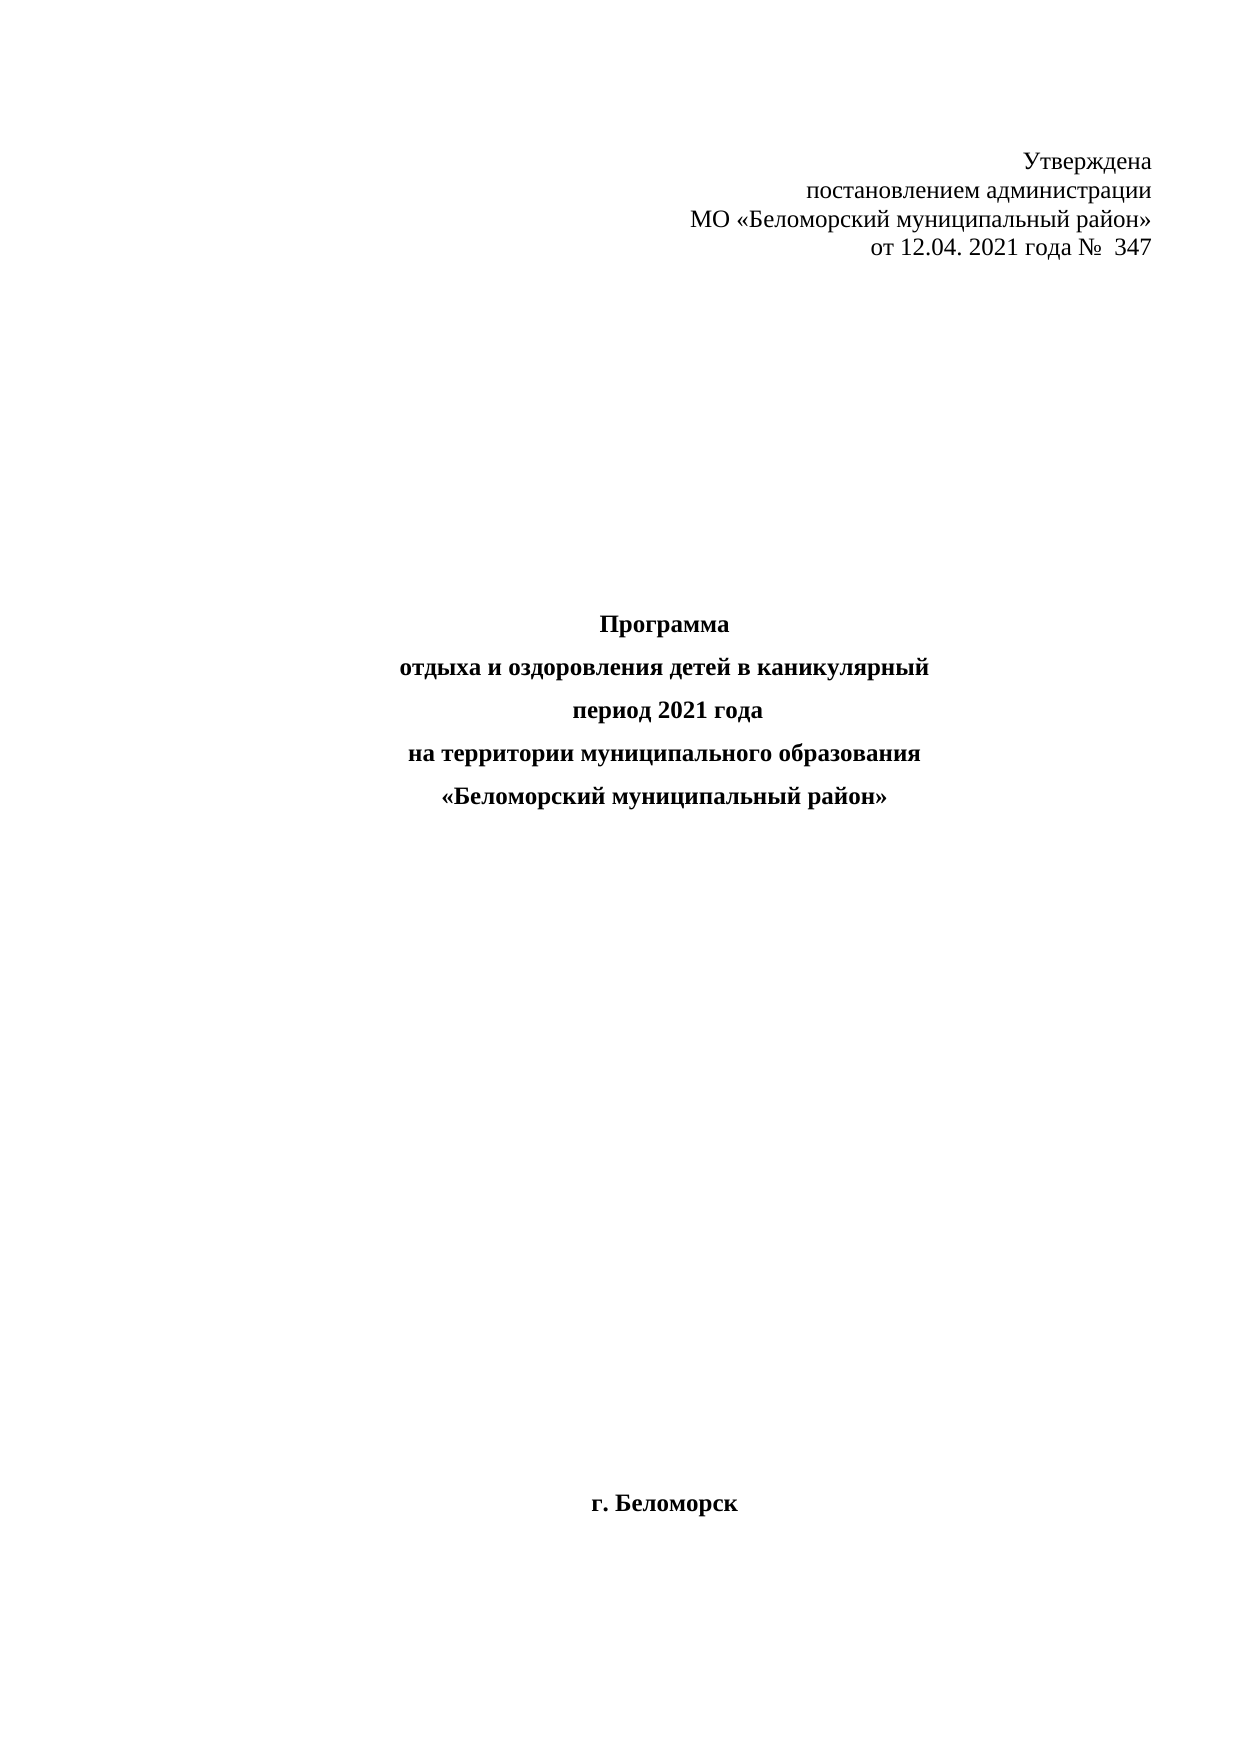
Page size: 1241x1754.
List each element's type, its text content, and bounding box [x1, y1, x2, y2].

text от 12.04. 2021 года № 347 [177, 232, 1152, 261]
text период 2021 года [177, 695, 1152, 724]
text «Беломорский муниципальный район» [177, 781, 1152, 810]
text на территории муниципального образования [177, 738, 1152, 767]
text Утверждена [177, 146, 1152, 175]
text МО «Беломорский муниципальный район» [177, 204, 1152, 232]
text постановлением администрации [177, 175, 1152, 204]
text г. Беломорск [177, 1488, 1152, 1517]
text Программа [177, 609, 1152, 638]
text отдыха и оздоровления детей в каникулярный [177, 652, 1152, 681]
